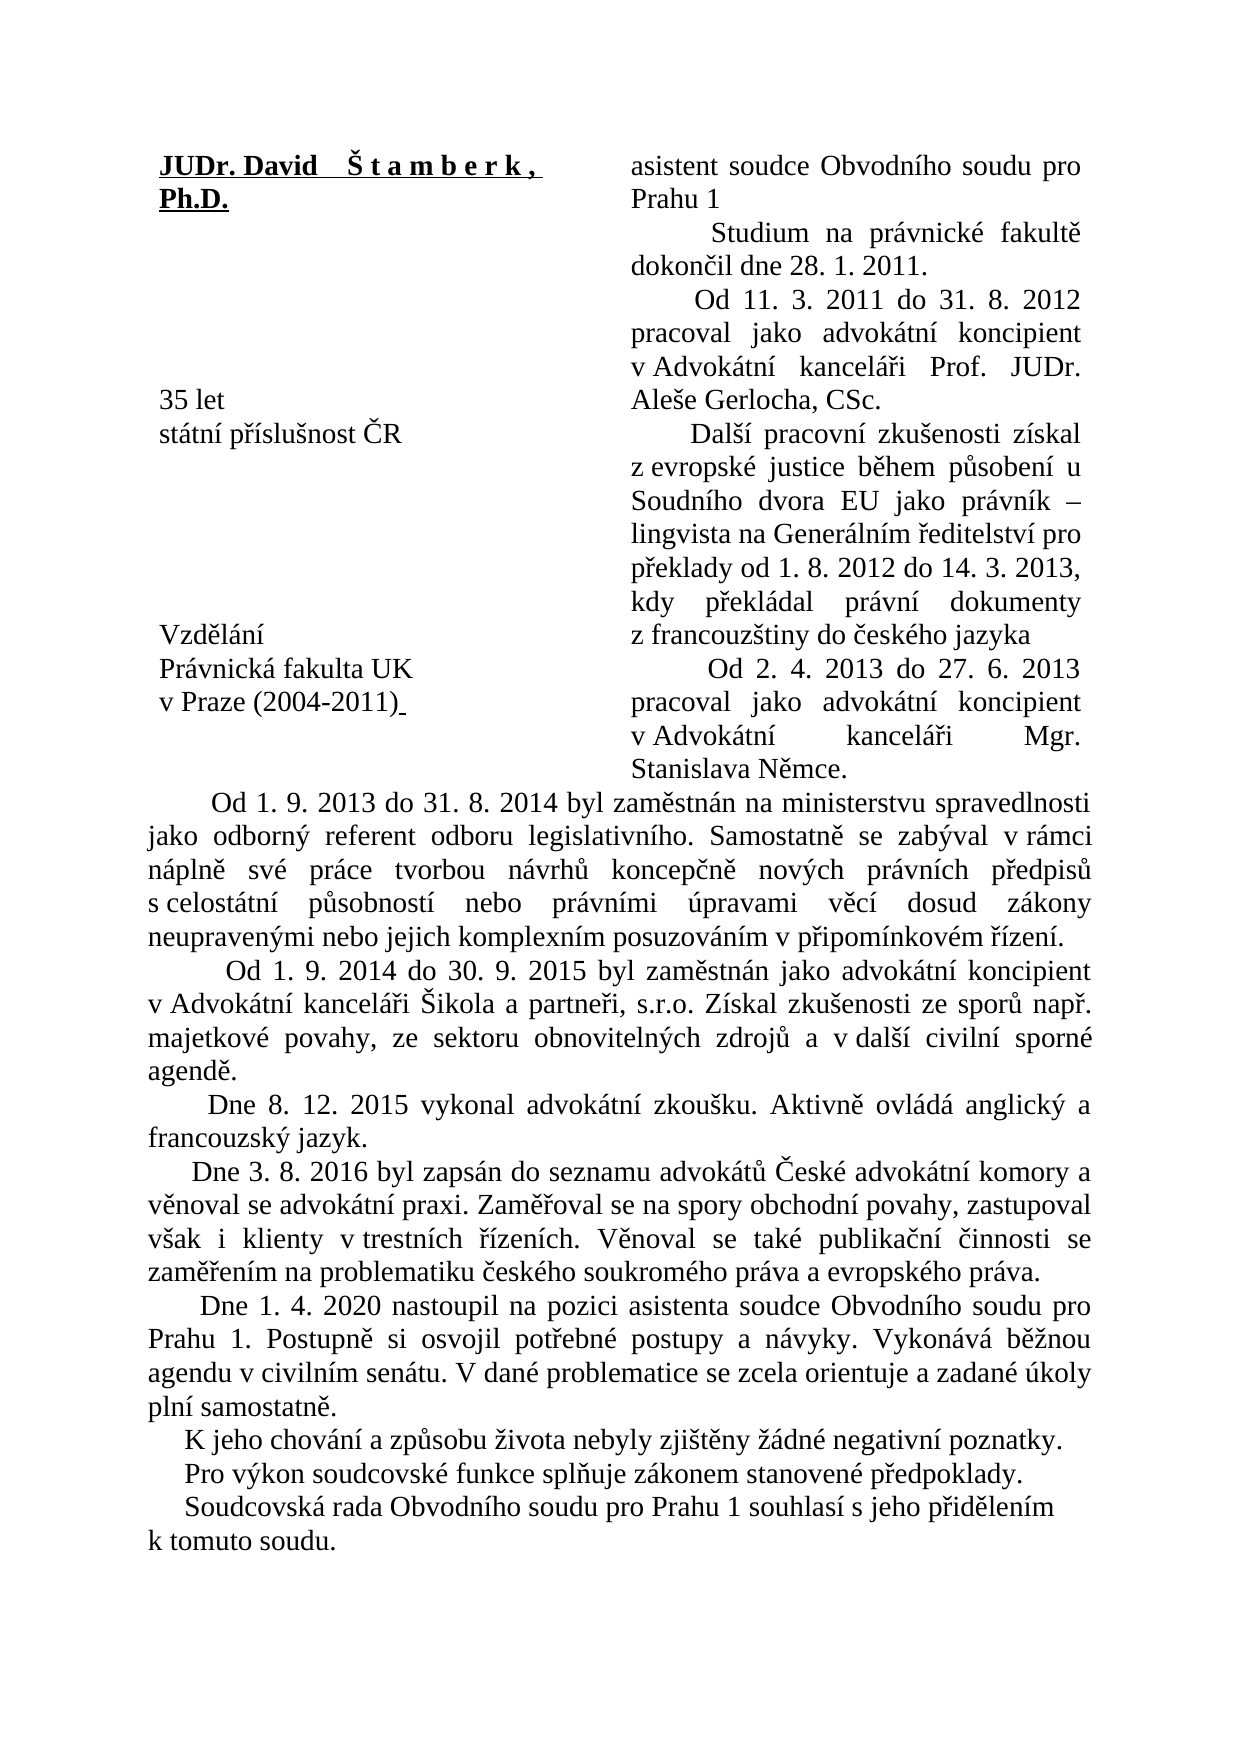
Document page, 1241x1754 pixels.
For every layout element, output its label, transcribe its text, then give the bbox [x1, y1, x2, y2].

text Dne 3. 8. 2016 byl zapsán do seznamu advokátů České advokátní komory a věnoval se advokátní praxi. Zaměřoval se na spory obchodní povahy, zastupoval však i klienty v trestních řízeních. Věnoval se také publikační činnosti se zaměřením na problematiku českého soukromého práva a evropského práva. [148, 1154, 1093, 1288]
table_header asistent soudce Obvodního soudu pro Prahu 1 Studium na právnické fakultě dokončil dne 28. 1. 2011. Od 11. 3. 2011 do 31. 8. 2012 pracoval jako advokátní koncipient v Advokátní kanceláři Prof. JUDr. Aleše Gerlocha, CSc. Další pracovní zkušenosti získal z evropské justice během působení u Soudního dvora EU jako právník – lingvista na Generálním ředitelství pro překlady od 1. 8. 2012 do 14. 3. 2013, kdy překládal právní dokumenty z francouzštiny do českého jazyka Od 2. 4. 2013 do 27. 6. 2013 pracoval jako advokátní koncipient v Advokátní kanceláři Mgr. Stanislava Němce. [619, 148, 1093, 785]
text Dne 1. 4. 2020 nastoupil na pozici asistenta soudce Obvodního soudu pro Prahu 1. Postupně si osvojil potřebné postupy a návyky. Vykonává běžnou agendu v civilním senátu. V dané problematice se zcela orientuje a zadané úkoly plní samostatně. [148, 1288, 1093, 1422]
text Od 1. 9. 2013 do 31. 8. 2014 byl zaměstnán na ministerstvu spravedlnosti jako odborný referent odboru legislativního. Samostatně se zabýval v rámci náplně své práce tvorbou návrhů koncepčně nových právních předpisů s celostátní působností nebo právními úpravami věcí dosud zákony neupravenými nebo jejich komplexním posuzováním v připomínkovém řízení. [148, 785, 1093, 953]
text K jeho chování a způsobu života nebyly zjištěny žádné negativní poznatky. [148, 1422, 1093, 1456]
text Pro výkon soudcovské funkce splňuje zákonem stanovené předpoklady. [148, 1456, 1093, 1489]
table_header JUDr. David Š t a m b e r k , Ph.D. 35 let státní příslušnost ČR Vzdělání Právnická fakulta UK v Praze (2004-2011) [148, 148, 619, 785]
text Soudcovská rada Obvodního soudu pro Prahu 1 souhlasí s jeho přidělením k tomuto soudu. [148, 1489, 1093, 1556]
text Od 1. 9. 2014 do 30. 9. 2015 byl zaměstnán jako advokátní koncipient v Advokátní kanceláři Šikola a partneři, s.r.o. Získal zkušenosti ze sporů např. majetkové povahy, ze sektoru obnovitelných zdrojů a v další civilní sporné agendě. [148, 953, 1093, 1087]
text Dne 8. 12. 2015 vykonal advokátní zkoušku. Aktivně ovládá anglický a francouzský jazyk. [148, 1087, 1093, 1154]
